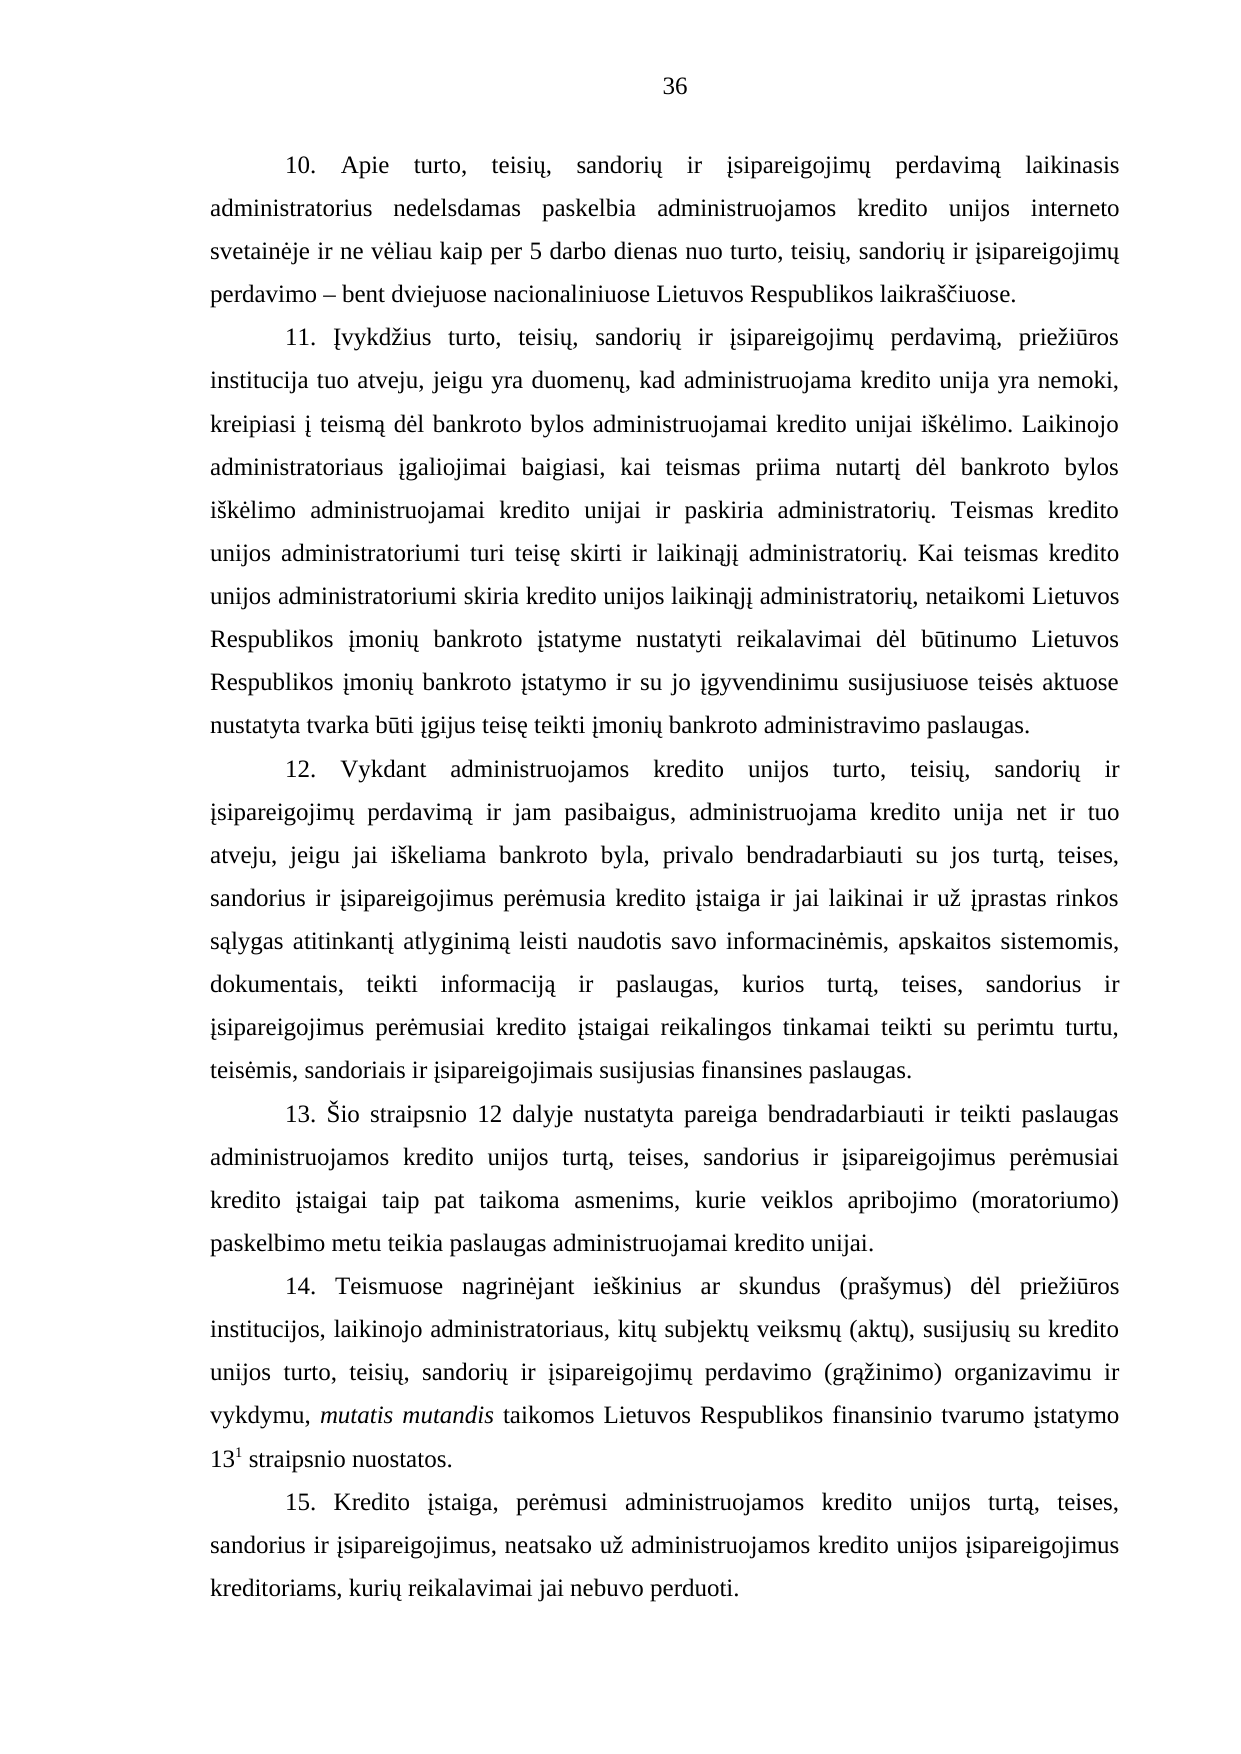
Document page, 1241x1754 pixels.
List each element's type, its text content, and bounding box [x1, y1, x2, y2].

text 12. Vykdant administruojamos kredito unijos turto, teisių, sandorių ir įsipareigojimų perdavimą ir jam pasibaigus, administruojama kredito unija net ir tuo atveju, jeigu jai iškeliama bankroto byla, privalo bendradarbiauti su jos turtą, teises, sandorius ir įsipareigojimus perėmusia kredito įstaiga ir jai laikinai ir už įprastas rinkos sąlygas atitinkantį atlyginimą leisti naudotis savo informacinėmis, apskaitos sistemomis, dokumentais, teikti informaciją ir paslaugas, kurios turtą, teises, sandorius ir įsipareigojimus perėmusiai kredito įstaigai reikalingos tinkamai teikti su perimtu turtu, teisėmis, sandoriais ir įsipareigojimais susijusias finansines paslaugas. [210, 754, 1120, 1084]
text 10. Apie turto, teisių, sandorių ir įsipareigojimų perdavimą laikinasis administratorius nedelsdamas paskelbia administruojamos kredito unijos interneto svetainėje ir ne vėliau kaip per 5 darbo dienas nuo turto, teisių, sandorių ir įsipareigojimų perdavimo – bent dviejuose nacionaliniuose Lietuvos Respublikos laikraščiuose. [210, 150, 1120, 308]
text 13. Šio straipsnio 12 dalyje nustatyta pareiga bendradarbiauti ir teikti paslaugas administruojamos kredito unijos turtą, teises, sandorius ir įsipareigojimus perėmusiai kredito įstaigai taip pat taikoma asmenims, kurie veiklos apribojimo (moratoriumo) paskelbimo metu teikia paslaugas administruojamai kredito unijai. [210, 1099, 1120, 1257]
text 15. Kredito įstaiga, perėmusi administruojamos kredito unijos turtą, teises, sandorius ir įsipareigojimus, neatsako už administruojamos kredito unijos įsipareigojimus kreditoriams, kurių reikalavimai jai nebuvo perduoti. [210, 1487, 1120, 1602]
text 11. Įvykdžius turto, teisių, sandorių ir įsipareigojimų perdavimą, priežiūros institucija tuo atveju, jeigu yra duomenų, kad administruojama kredito unija yra nemoki, kreipiasi į teismą dėl bankroto bylos administruojamai kredito unijai iškėlimo. Laikinojo administratoriaus įgaliojimai baigiasi, kai teismas priima nutartį dėl bankroto bylos iškėlimo administruojamai kredito unijai ir paskiria administratorių. Teismas kredito unijos administratoriumi turi teisę skirti ir laikinąjį administratorių. Kai teismas kredito unijos administratoriumi skiria kredito unijos laikinąjį administratorių, netaikomi Lietuvos Respublikos įmonių bankroto įstatyme nustatyti reikalavimai dėl būtinumo Lietuvos Respublikos įmonių bankroto įstatymo ir su jo įgyvendinimu susijusiuose teisės aktuose nustatyta tvarka būti įgijus teisę teikti įmonių bankroto administravimo paslaugas. [210, 322, 1120, 739]
text 14. Teismuose nagrinėjant ieškinius ar skundus (prašymus) dėl priežiūros institucijos, laikinojo administratoriaus, kitų subjektų veiksmų (aktų), susijusių su kredito unijos turto, teisių, sandorių ir įsipareigojimų perdavimo (grąžinimo) organizavimu ir vykdymu, mutatis mutandis taikomos Lietuvos Respublikos finansinio tvarumo įstatymo 131 straipsnio nuostatos. [210, 1271, 1120, 1472]
